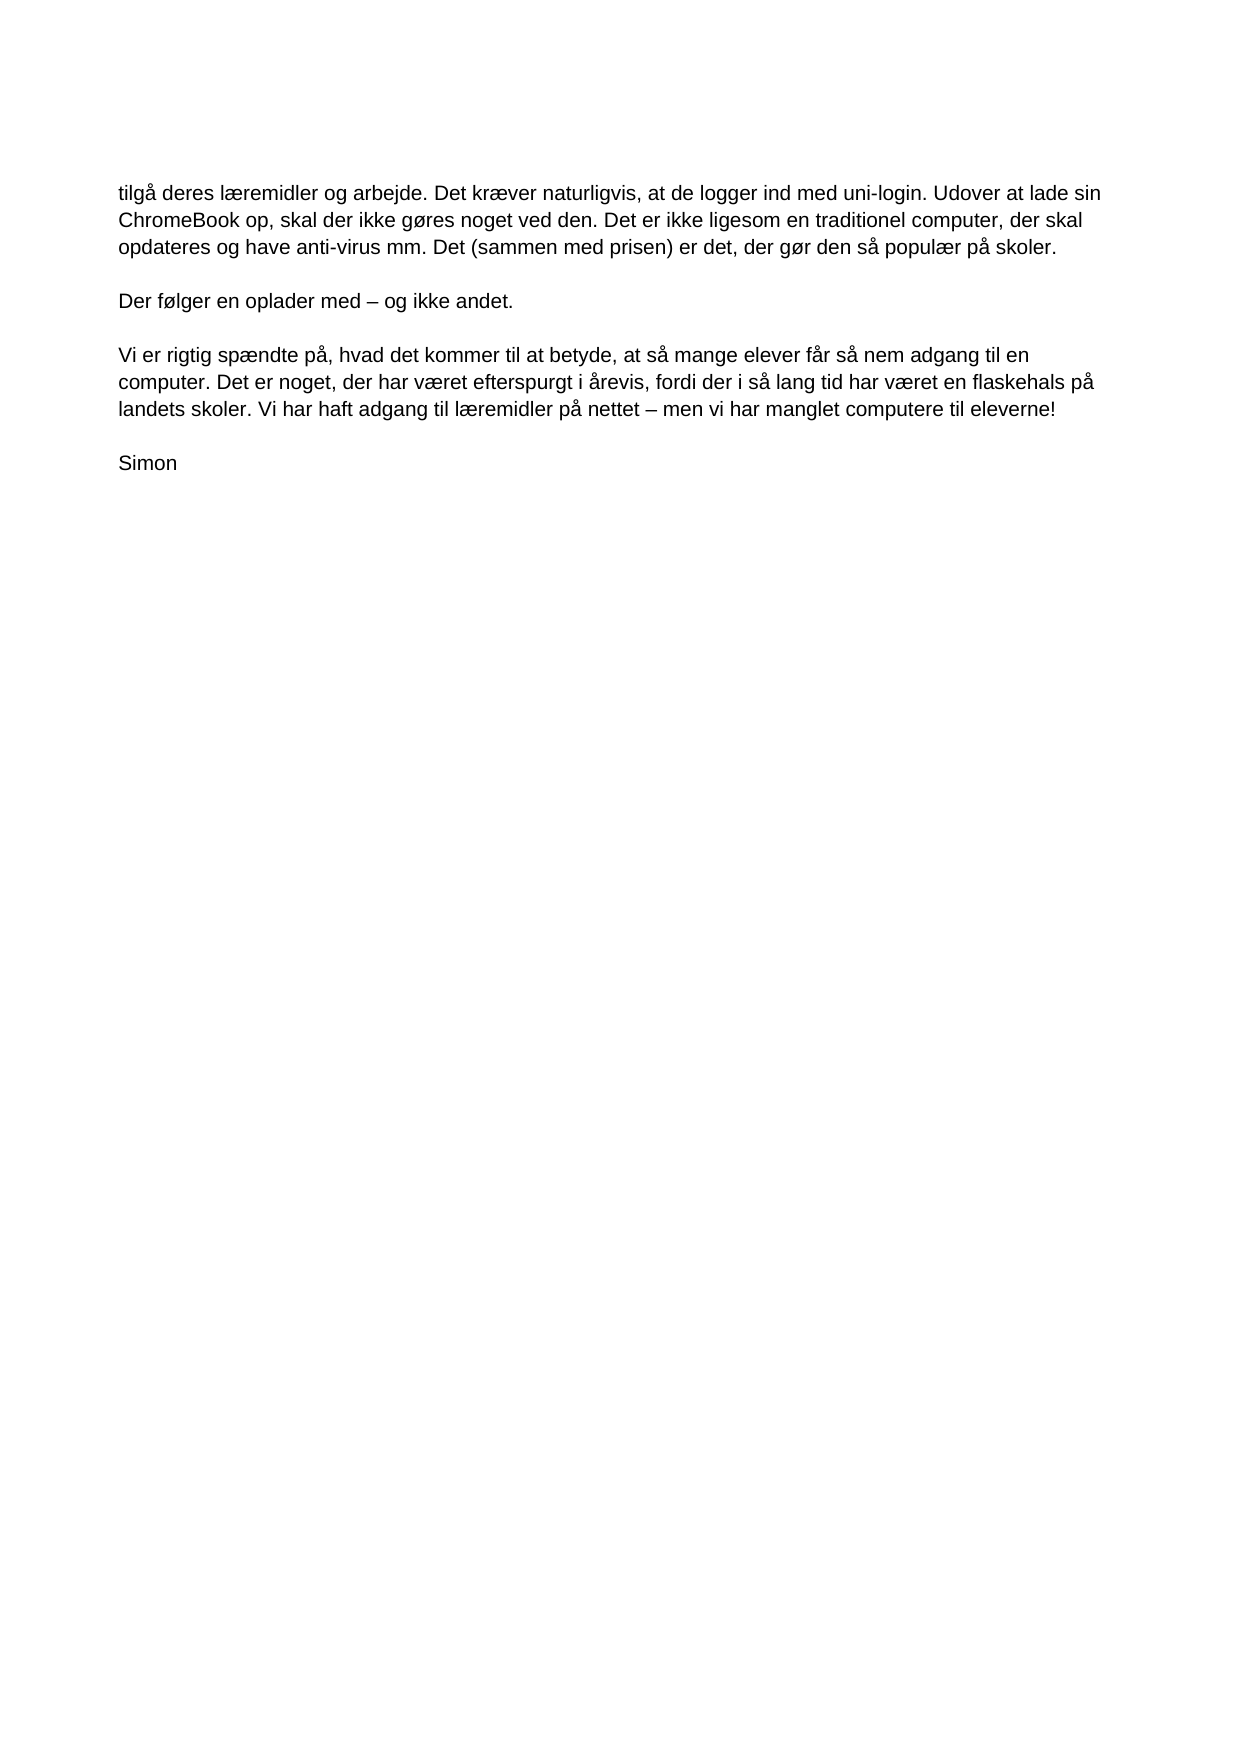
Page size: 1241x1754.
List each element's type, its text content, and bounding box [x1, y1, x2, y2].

text Der følger en oplader med – og ikke andet. [118, 286, 1122, 313]
text Simon [118, 448, 1122, 475]
text Vi er rigtig spændte på, hvad det kommer til at betyde, at så mange elever får så nem adgang til en computer. Det er noget, der har været efterspurgt i årevis, fordi der i så lang tid har været en flaskehals på landets skoler. Vi har haft adgang til læremidler på nettet – men vi har manglet computere til eleverne! [118, 340, 1122, 421]
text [118, 177, 1122, 258]
